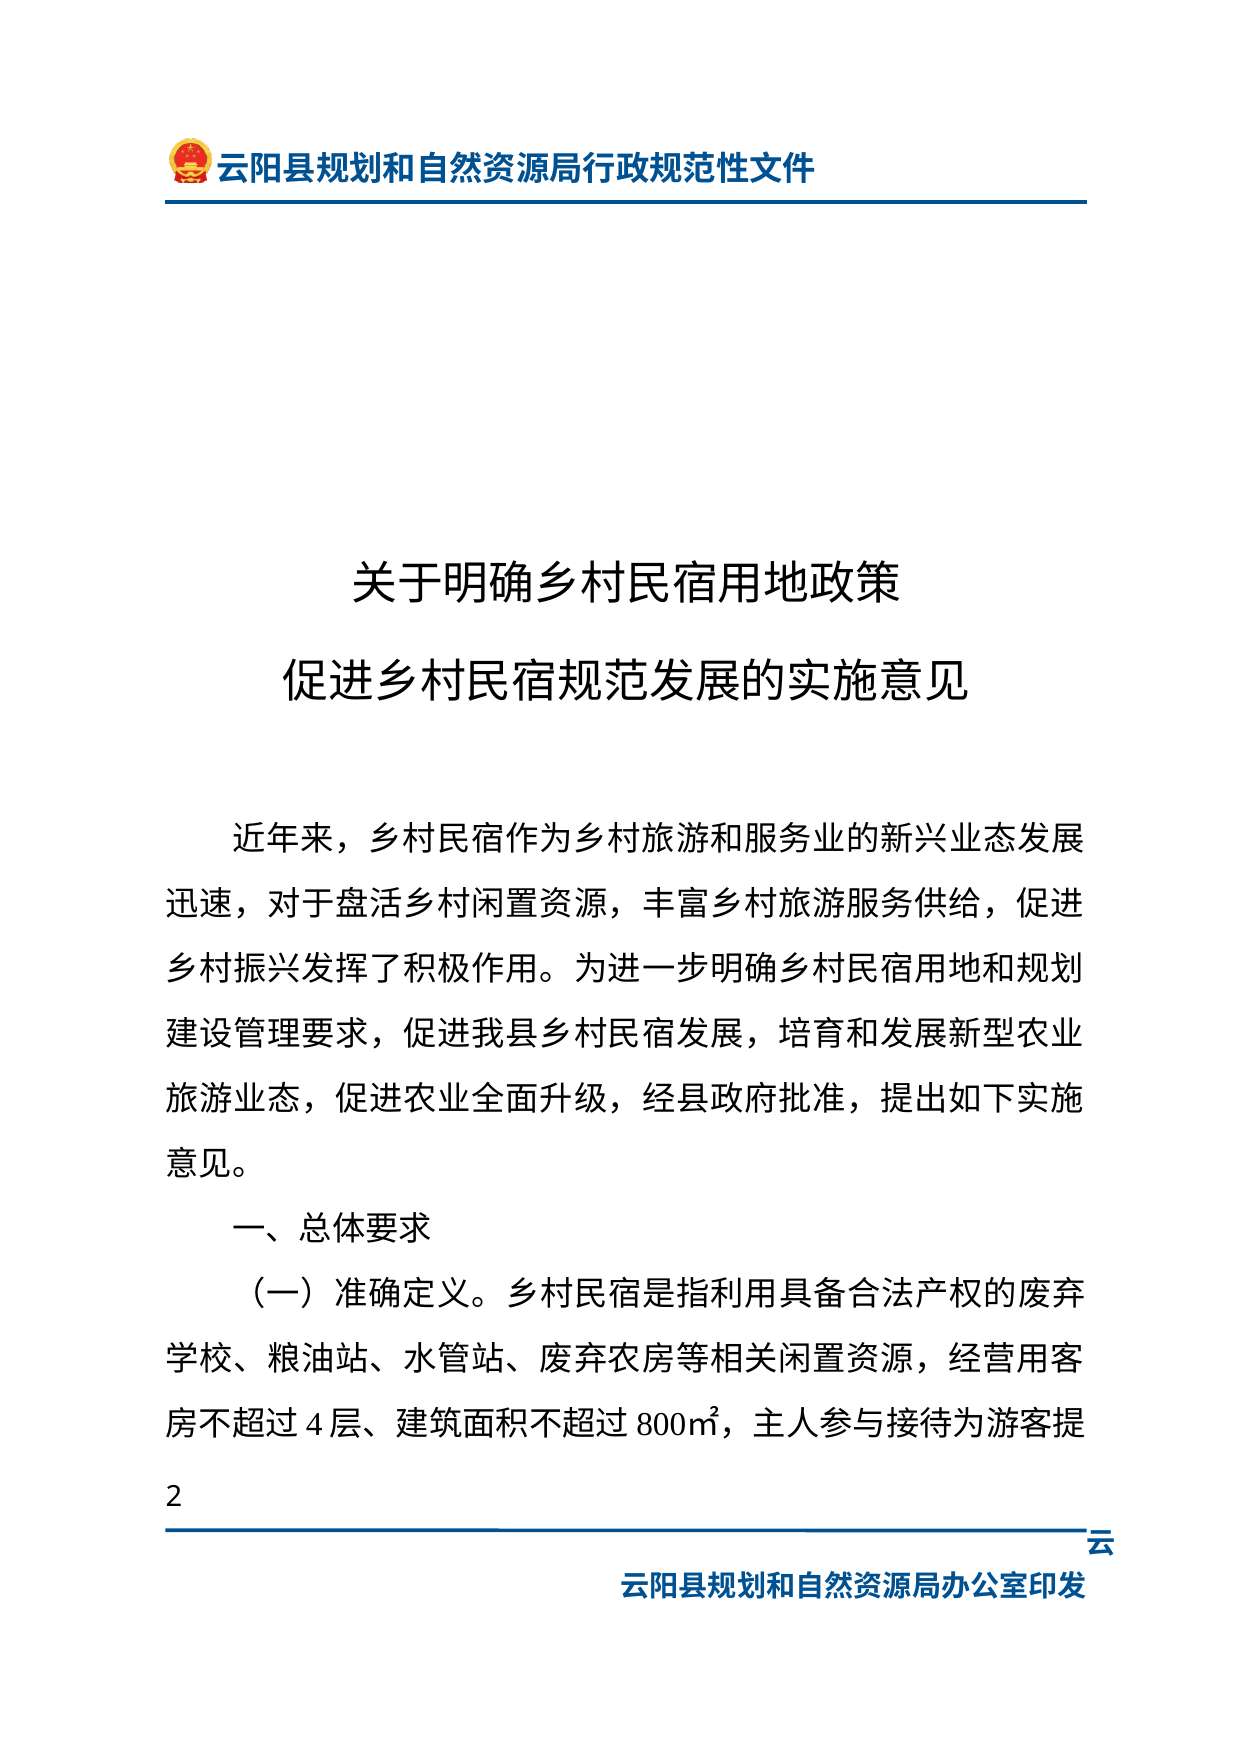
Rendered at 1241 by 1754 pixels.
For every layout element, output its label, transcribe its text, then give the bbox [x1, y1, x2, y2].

text 近年来，乡村民宿作为乡村旅游和服务业的新兴业态发展迅速，对于盘活乡村闲置资源，丰富乡村旅游服务供给，促进乡村振兴发挥了积极作用。为进一步明确乡村民宿用地和规划建设管理要求，促进我县乡村民宿发展，培育和发展新型农业旅游业态，促进农业全面升级，经县政府批准，提出如下实施意见。 [165, 804, 1087, 1194]
text 一、总体要求 [165, 1194, 1087, 1259]
text 关于明确乡村民宿用地政策 [165, 531, 1087, 629]
picture [165, 136, 216, 187]
text 促进乡村民宿规范发展的实施意见 [165, 629, 1087, 726]
